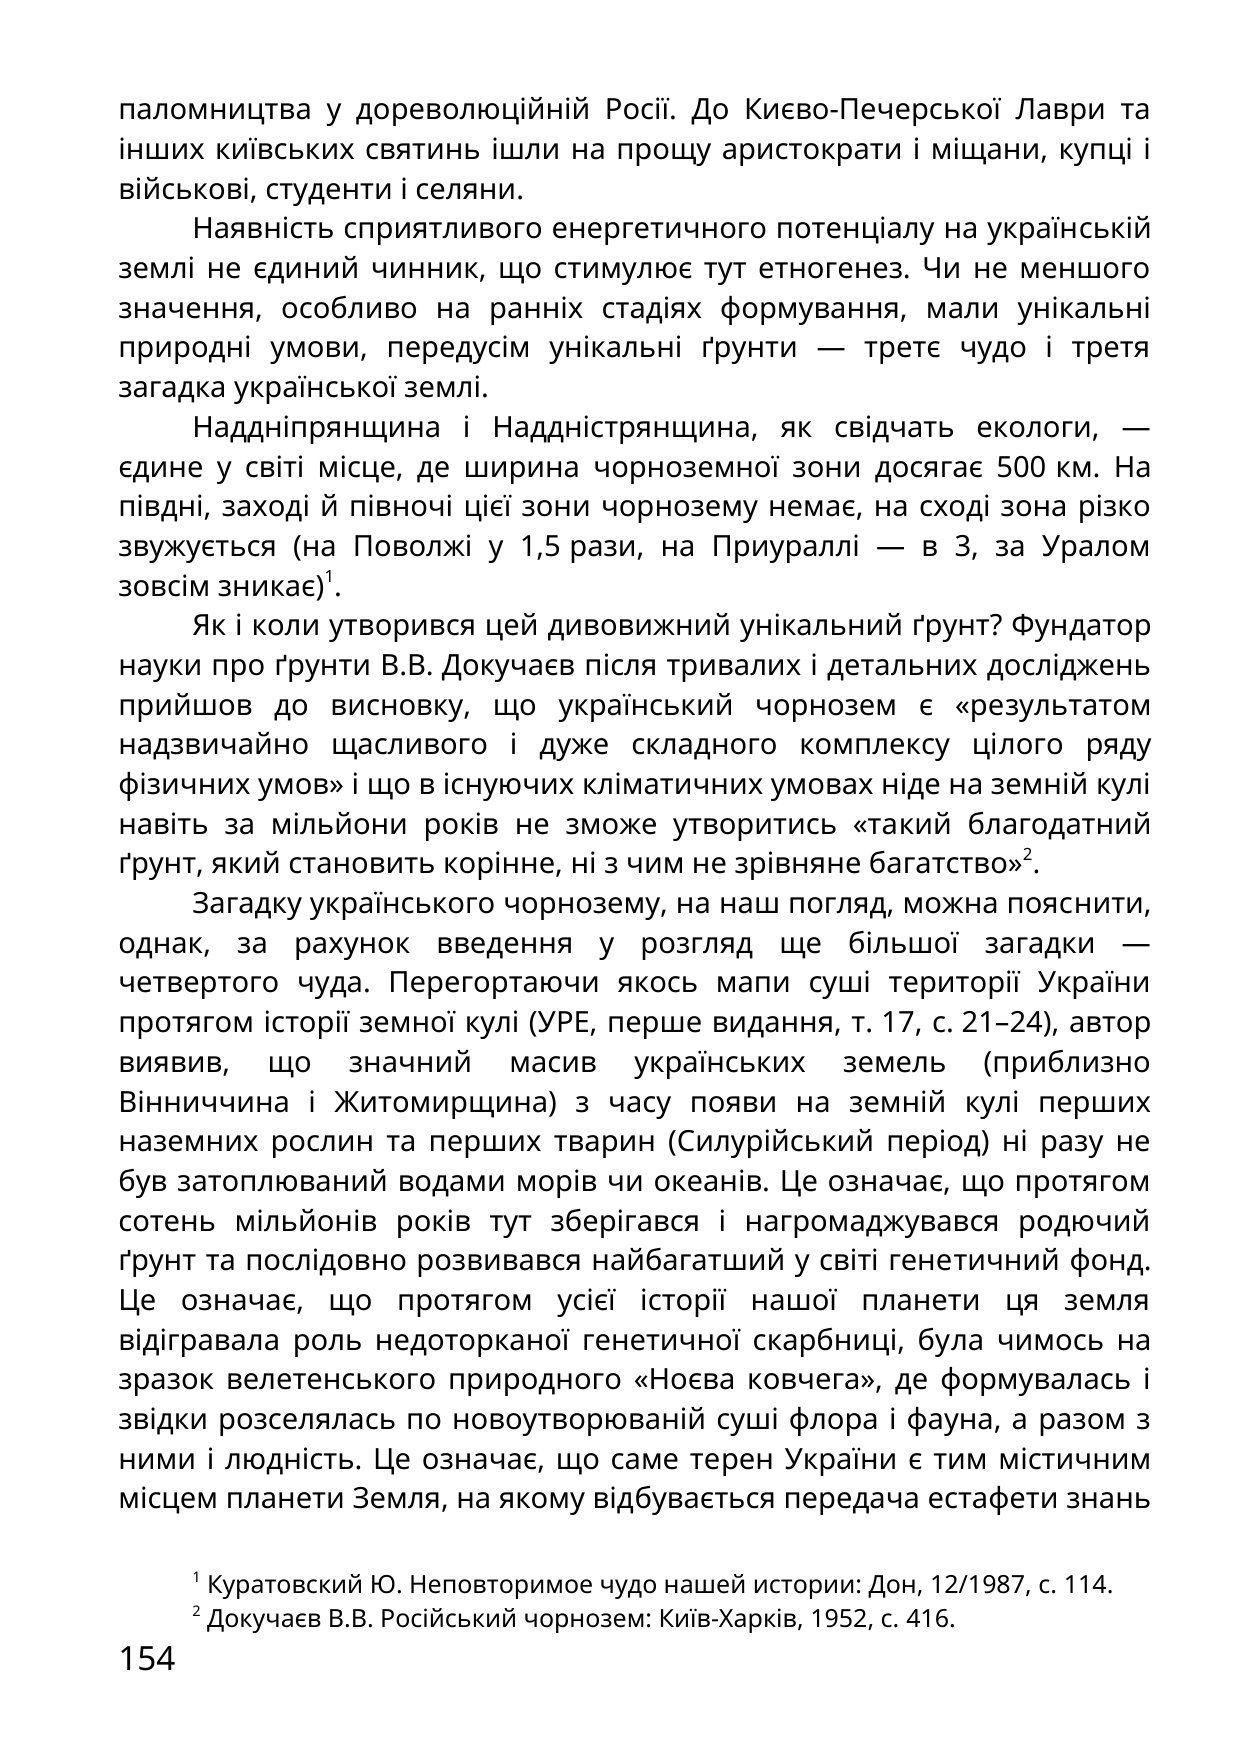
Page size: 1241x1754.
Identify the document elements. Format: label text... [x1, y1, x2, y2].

text Наявність сприятливого енергетичного потенціалу на українській землі не єдиний чинник, що стимулює тут етногенез. Чи не меншого значення, особливо на ранніх стадіях формування, мали унікальні природні умови, передусім унікальні ґрунти — третє чудо і третя загадка української землі. [118, 208, 1152, 406]
text Наддніпрянщина і Наддністрянщина, як свідчать екологи, — єдине у світі місце, де ширина чорноземної зони досягає 500 км. На півдні, заході й півночі цієї зони чорнозему немає, на сході зона різко звужується (на Поволжі у 1,5 рази, на Приураллі — в 3, за Уралом зовсім зникає). [118, 406, 1152, 604]
text Як і коли утворився цей дивовижний унікальний ґрунт? Фундатор науки про ґрунти В.В. Докучаєв після тривалих і детальних досліджень прийшов до висновку, що український чорнозем є «результатом надзвичайно щасливого і дуже складного комплексу цілого ряду фізичних умов» і що в існуючих кліматичних умовах ніде на земній кулі навіть за мільйони років не зможе утворитись «такий благодатний ґрунт, який становить корінне, ні з чим не зрівняне багатство». [118, 604, 1152, 882]
